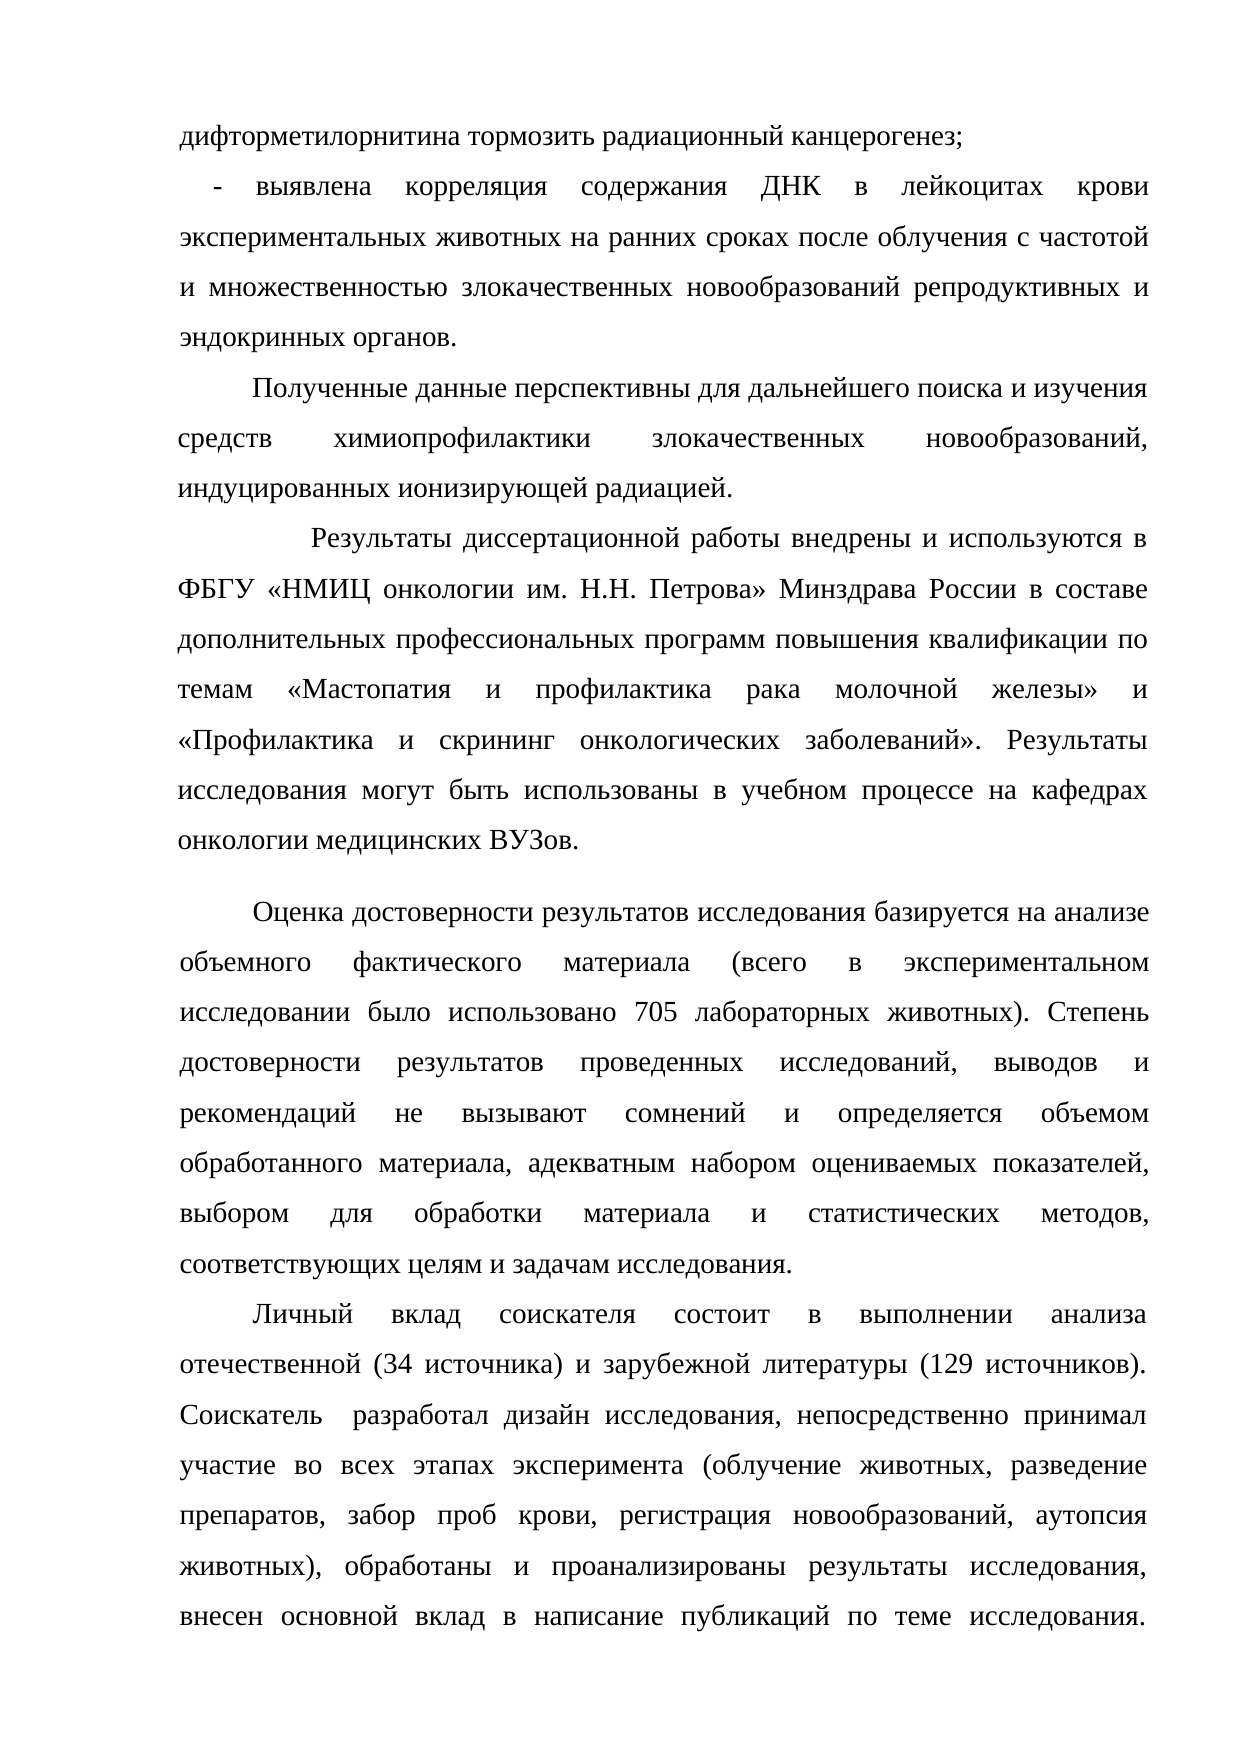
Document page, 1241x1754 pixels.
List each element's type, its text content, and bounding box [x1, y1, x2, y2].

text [179, 1296, 1147, 1632]
list Результаты диссертационной работы внедрены и используются в ФБГУ «НМИЦ онкологии им. Н.Н. Петрова» Минздрава России в составе дополнительных профессиональных программ повышения квалификации по темам «Мастопатия и профилактика рака молочной железы» и «Профилактика и скрининг онкологических заболеваний». Результаты исследования могут быть использованы в учебном процессе на кафедрах онкологии медицинских ВУЗов. [177, 521, 1149, 856]
text Оценка достоверности результатов исследования базируется на анализе объемного фактического материала (всего в экспериментальном исследовании было использовано 705 лабораторных животных). Степень достоверности результатов проведенных исследований, выводов и рекомендаций не вызывают сомнений и определяется объемом обработанного материала, адекватным набором оцениваемых показателей, выбором для обработки материала и статистических методов, соответствующих целям и задачам исследования. [179, 894, 1149, 1279]
list Полученные данные перспективны для дальнейшего поиска и изучения средств химиопрофилактики злокачественных новообразований, индуцированных ионизирующей радиацией. [177, 370, 1149, 504]
text - выявлена корреляция содержания ДНК в лейкоцитах крови экспериментальных животных на ранних сроках после облучения с частотой и множественностью злокачественных новообразований репродуктивных и эндокринных органов. [179, 168, 1149, 353]
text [179, 118, 1149, 152]
